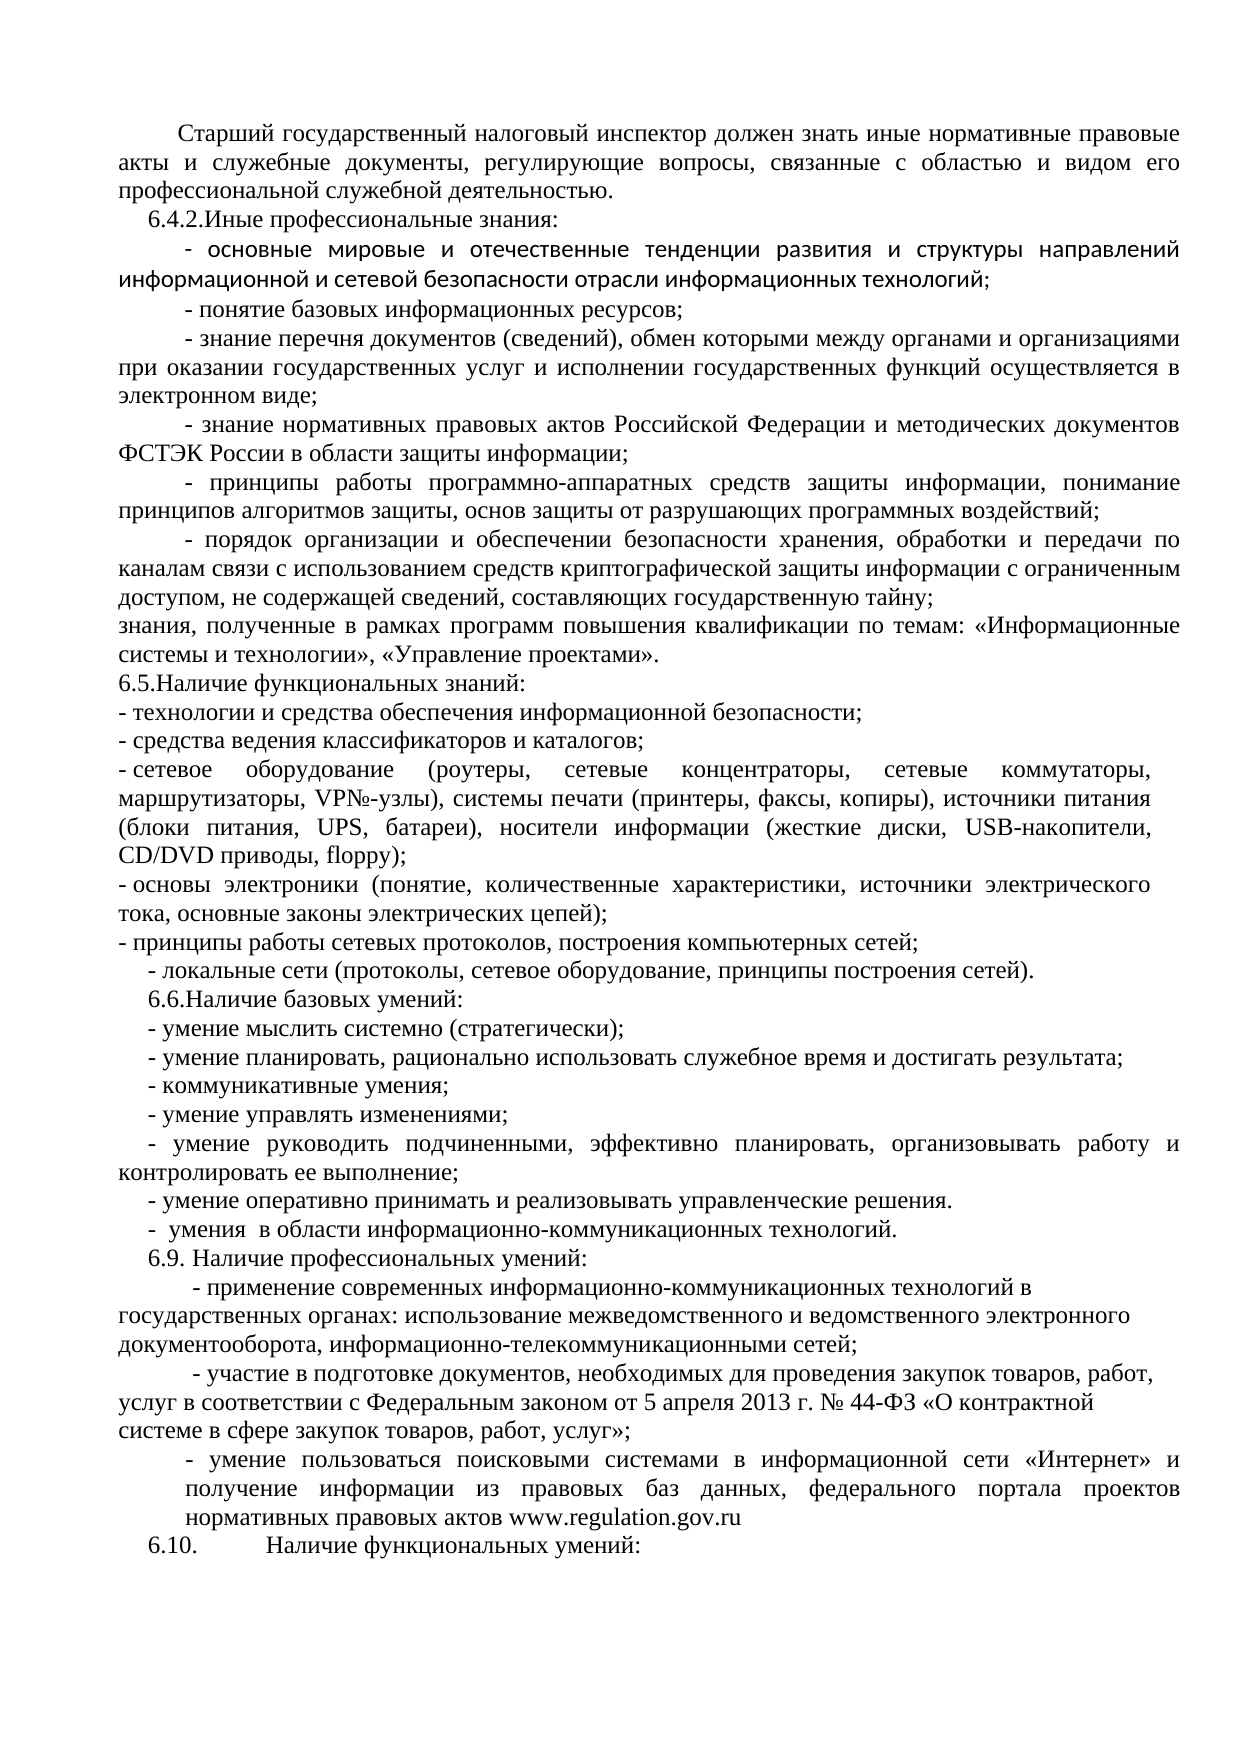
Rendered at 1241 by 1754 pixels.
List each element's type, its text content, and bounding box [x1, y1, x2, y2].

text 6.6.Наличие базовых умений: [148, 984, 1181, 1013]
text 6.4.2.Иные профессиональные знания: [148, 204, 1181, 233]
text - умение мыслить системно (стратегически); [118, 1013, 1181, 1042]
text - принципы работы сетевых протоколов, построения компьютерных сетей; [118, 927, 1152, 956]
text - сетевое оборудование (роутеры, сетевые концентраторы, сетевые коммутаторы, маршрутизаторы, VP№-узлы), системы печати (принтеры, факсы, копиры), источники питания (блоки питания, UPS, батареи), носители информации (жесткие диски, USB-накопители, CD/DVD приводы, floppy); [118, 754, 1152, 869]
text - локальные сети (протоколы, сетевое оборудование, принципы построения сетей). [148, 697, 1181, 984]
text знания, полученные в рамках программ повышения квалификации по темам: «Информационные системы и технологии», «Управление проектами». [118, 610, 1181, 668]
text - коммуникативные умения; [118, 1071, 1181, 1099]
text - знание нормативных правовых актов Российской Федерации и методических документов ФСТЭК России в области защиты информации; [118, 409, 1181, 467]
text - понятие базовых информационных ресурсов; [118, 294, 1181, 323]
text 6.5.Наличие функциональных знаний: [118, 668, 1181, 697]
text - технологии и средства обеспечения информационной безопасности; [118, 697, 1152, 726]
text - умение оперативно принимать и реализовывать управленческие решения. [118, 1186, 1181, 1214]
text - порядок организации и обеспечении безопасности хранения, обработки и передачи по каналам связи с использованием средств криптографической защиты информации с ограниченным доступом, не содержащей сведений, составляющих государственную тайну; [118, 524, 1181, 610]
list - основные мировые и отечественные тенденции развития и структуры направлений информационной и сетевой безопасности отрасли информационных технологий; [118, 233, 1181, 294]
text Старший государственный налоговый инспектор должен знать иные нормативные правовые акты и служебные документы, регулирующие вопросы, связанные с областью и видом его профессиональной служебной деятельностью. [118, 118, 1181, 204]
text - знание перечня документов (сведений), обмен которыми между органами и организациями при оказании государственных услуг и исполнении государственных функций осуществляется в электронном виде; [118, 323, 1181, 409]
list Наличие функциональных умений: [148, 1531, 1181, 1559]
text - основы электроники (понятие, количественные характеристики, источники электрического тока, основные законы электрических цепей); [118, 869, 1152, 927]
text - умение пользоваться поисковыми системами в информационной сети «Интернет» и получение информации из правовых баз данных, федерального портала проектов нормативных правовых актов www.regulation.gov.ru [185, 1444, 1181, 1531]
text - умения в области информационно-коммуникационных технологий. [118, 1214, 1181, 1243]
text - средства ведения классификаторов и каталогов; [118, 726, 1152, 754]
text - умение руководить подчиненными, эффективно планировать, организовывать работу и контролировать ее выполнение; [118, 1128, 1181, 1186]
text - умение управлять изменениями; [118, 1099, 1181, 1128]
text - применение современных информационно-коммуникационных технологий в государственных органах: использование межведомственного и ведомственного электронного документооборота, информационно-телекоммуникационными сетей; [118, 1272, 1181, 1358]
text - участие в подготовке документов, необходимых для проведения закупок товаров, работ, услуг в соответствии с Федеральным законом от 5 апреля 2013 г. № 44-ФЗ «О контрактной системе в сфере закупок товаров, работ, услуг»; [118, 1358, 1181, 1444]
text - принципы работы программно-аппаратных средств защиты информации, понимание принципов алгоритмов защиты, основ защиты от разрушающих программных воздействий; [118, 467, 1181, 524]
list Наличие профессиональных умений: [148, 1243, 1181, 1272]
text - умение планировать, рационально использовать служебное время и достигать результата; [118, 1042, 1181, 1071]
